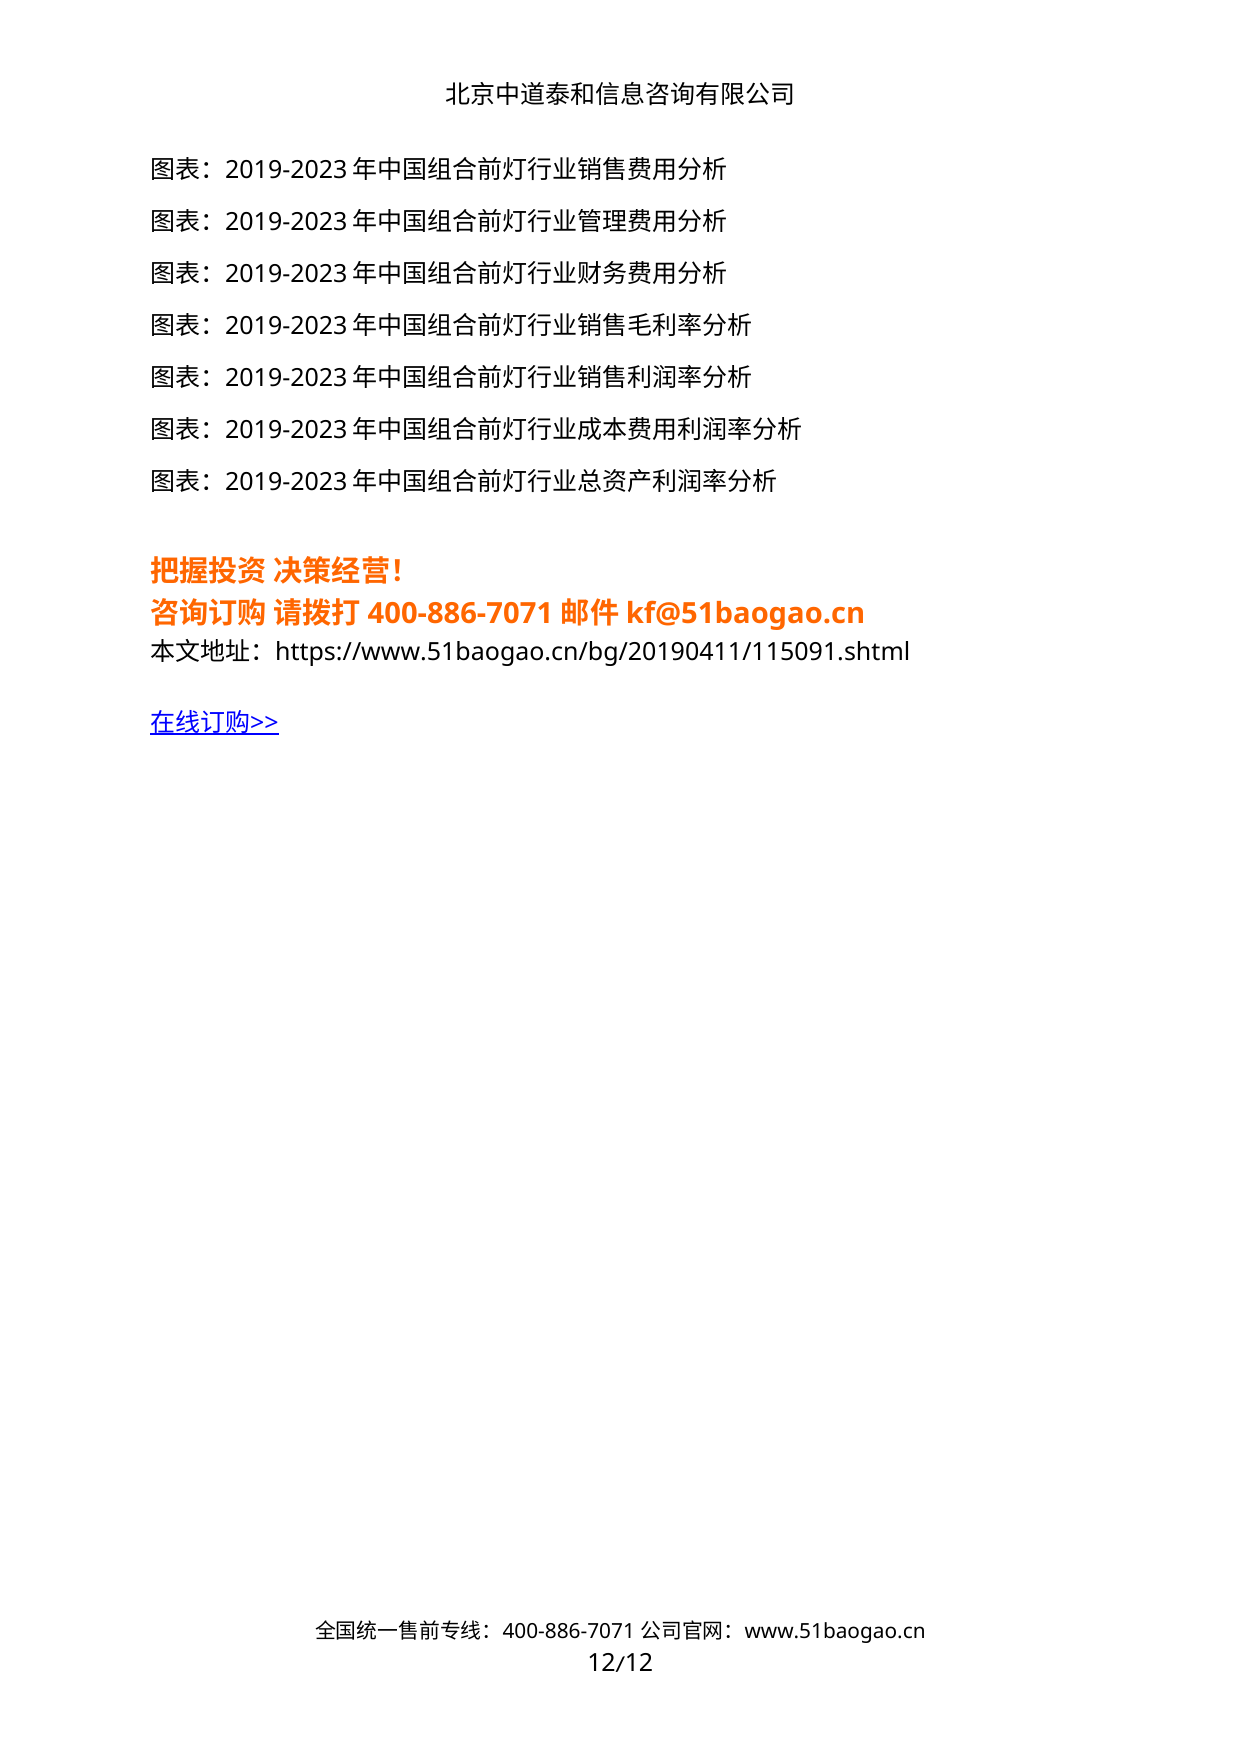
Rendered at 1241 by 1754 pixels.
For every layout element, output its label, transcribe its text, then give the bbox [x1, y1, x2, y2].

text 图表：2019-2023年中国组合前灯行业成本费用利润率分析 [150, 409, 1090, 446]
text 图表：2019-2023年中国组合前灯行业总资产利润率分析 [150, 461, 1090, 497]
text 在线订购>> [150, 668, 1090, 738]
text 图表：2019-2023年中国组合前灯行业销售利润率分析 [150, 357, 1090, 394]
text 把握投资 决策经营！咨询订购 请拨打 400-886-7071 邮件 kf@51baogao.cn本文地址：https://www.51baogao.cn/bg/20190411/115091.shtml [150, 513, 1090, 668]
text 图表：2019-2023年中国组合前灯行业财务费用分析 [150, 254, 1090, 290]
text 图表：2019-2023年中国组合前灯行业管理费用分析 [150, 202, 1090, 238]
text 图表：2019-2023年中国组合前灯行业销售毛利率分析 [150, 306, 1090, 342]
text 图表：2019-2023年中国组合前灯行业销售费用分析 [150, 150, 1090, 186]
